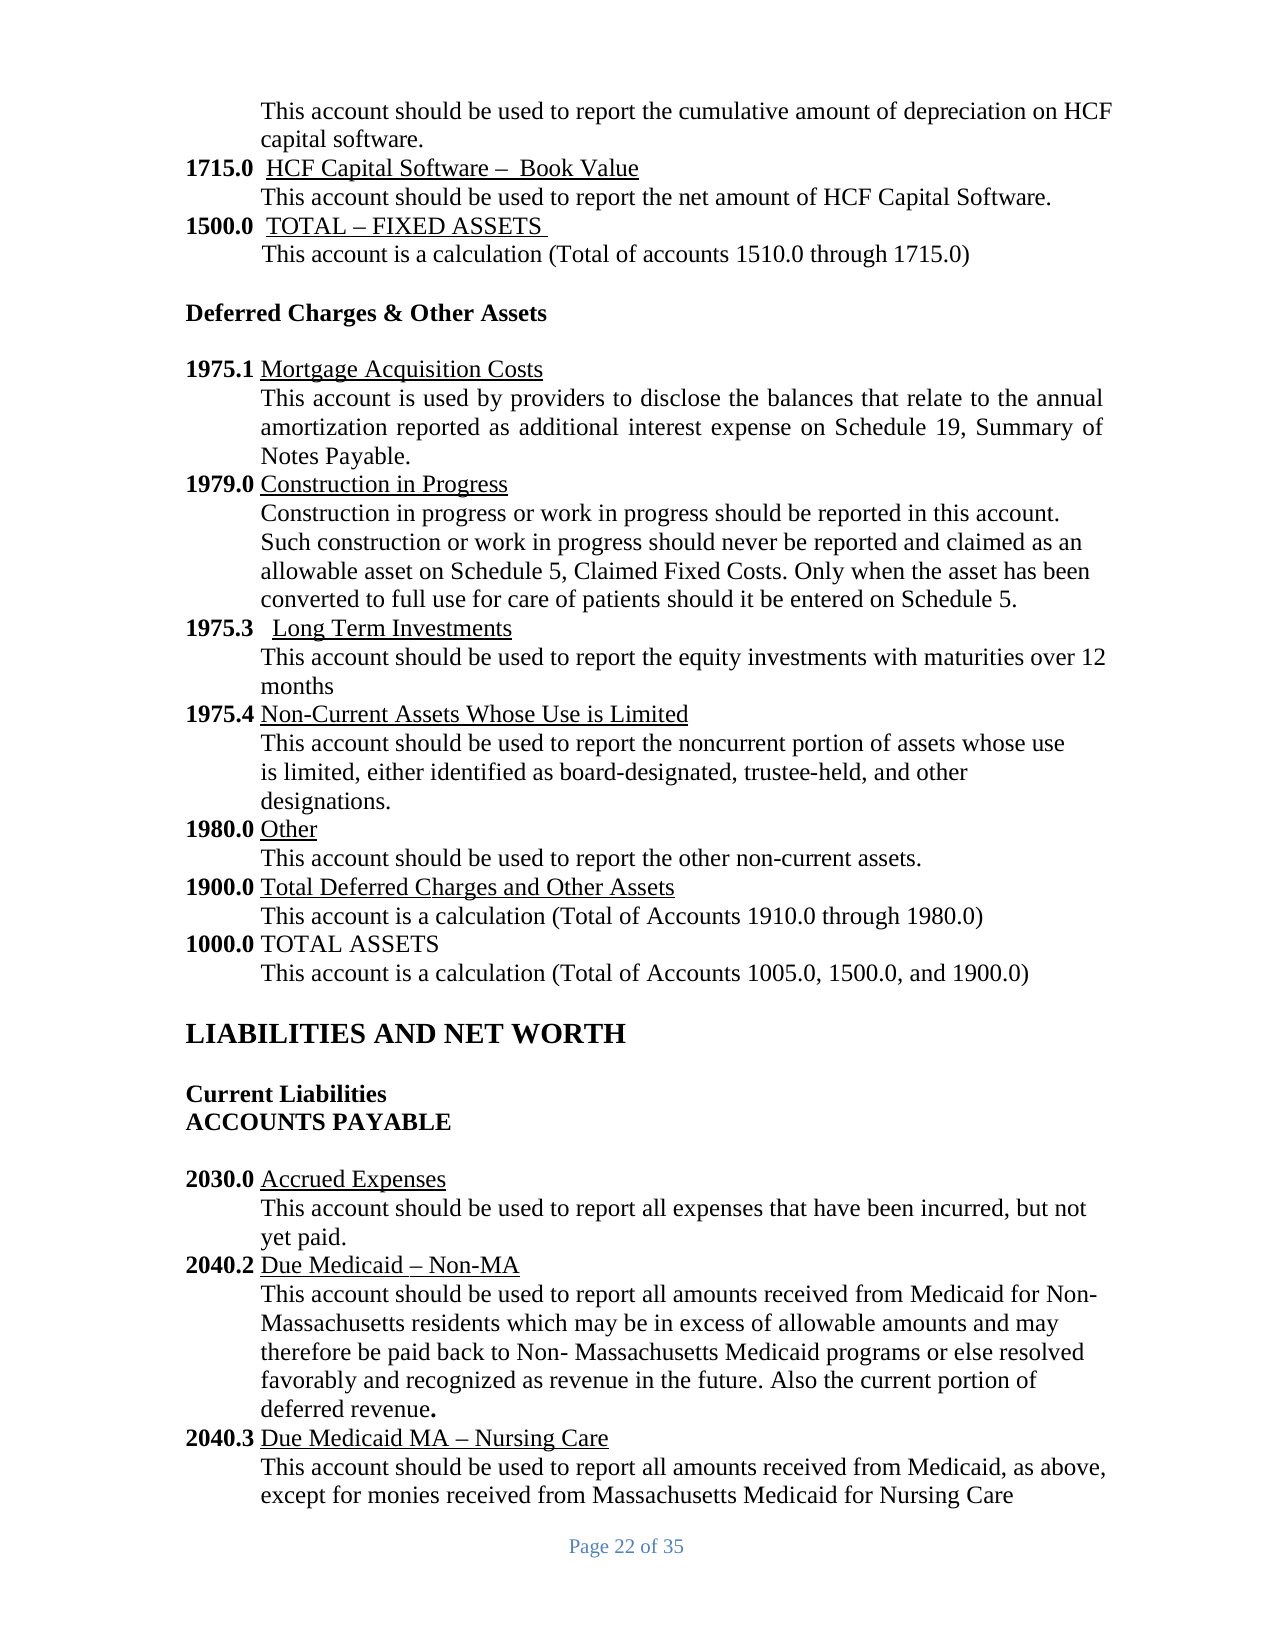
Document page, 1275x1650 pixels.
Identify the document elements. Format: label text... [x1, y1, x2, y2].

text 1715.0 HCF Capital Software – Book Value [185, 153, 1112, 182]
text 1975.4 Non-Current Assets Whose Use is Limited [185, 699, 1112, 728]
text 2040.3 Due Medicaid MA – Nursing Care [185, 1423, 1112, 1452]
text 1980.0 Other [185, 814, 1112, 843]
text ACCOUNTS PAYABLE [185, 1107, 1112, 1136]
text 1900.0 Total Deferred Charges and Other Assets [185, 872, 1112, 901]
text Construction in progress or work in progress should be reported in this account. Such construction or work in progress should never be reported and claimed as an allowable asset on Schedule 5, Claimed Fixed Costs. Only when the asset has been converted to full use for care of patients should it be entered on Schedule 5. [260, 498, 1105, 613]
text 1000.0 TOTAL ASSETS [185, 929, 1112, 958]
text Deferred Charges & Other Assets [185, 298, 1112, 326]
text This account should be used to report the noncurrent portion of assets whose use is limited, either identified as board-designated, trustee-held, and other designations. [260, 728, 1068, 814]
text This account is a calculation (Total of Accounts 1005.0, 1500.0, and 1900.0) [260, 958, 1112, 987]
text This account should be used to report the net amount of HCF Capital Software. [260, 182, 1112, 211]
text 1975.1 Mortgage Acquisition Costs [185, 354, 1112, 383]
text This account should be used to report the other non-current assets. [260, 843, 1112, 872]
text This account is a calculation (Total of accounts 1510.0 through 1715.0) [261, 239, 1112, 268]
text 1979.0 Construction in Progress [185, 469, 1112, 498]
text This account is a calculation (Total of Accounts 1910.0 through 1980.0) [260, 901, 1112, 929]
text 2030.0 Accrued Expenses [185, 1164, 1112, 1193]
text This account should be used to report all expenses that have been incurred, but not yet paid. [260, 1193, 1112, 1251]
text This account should be used to report all amounts received from Medicaid, as above, except for monies received from Massachusetts Medicaid for Nursing Care [260, 1452, 1112, 1509]
text LIABILITIES AND NET WORTH [185, 1016, 1112, 1050]
text 2040.2 Due Medicaid – Non-MA [185, 1251, 1112, 1279]
text Current Liabilities [185, 1079, 1112, 1107]
text 1500.0 TOTAL – FIXED ASSETS [185, 211, 1112, 239]
text This account should be used to report the equity investments with maturities over 12 months [260, 642, 1112, 699]
text 1975.3 Long Term Investments [185, 613, 1112, 642]
text This account should be used to report the cumulative amount of depreciation on HCF capital software. [260, 96, 1112, 153]
text This account is used by providers to disclose the balances that relate to the annual amortization reported as additional interest expense on Schedule 19, Summary of Notes Payable. [260, 383, 1103, 469]
text This account should be used to report all amounts received from Medicaid for Non-Massachusetts residents which may be in excess of allowable amounts and may therefore be paid back to Non- Massachusetts Medicaid programs or else resolved favorably and recognized as revenue in the future. Also the current portion of deferred revenue. [260, 1279, 1103, 1423]
